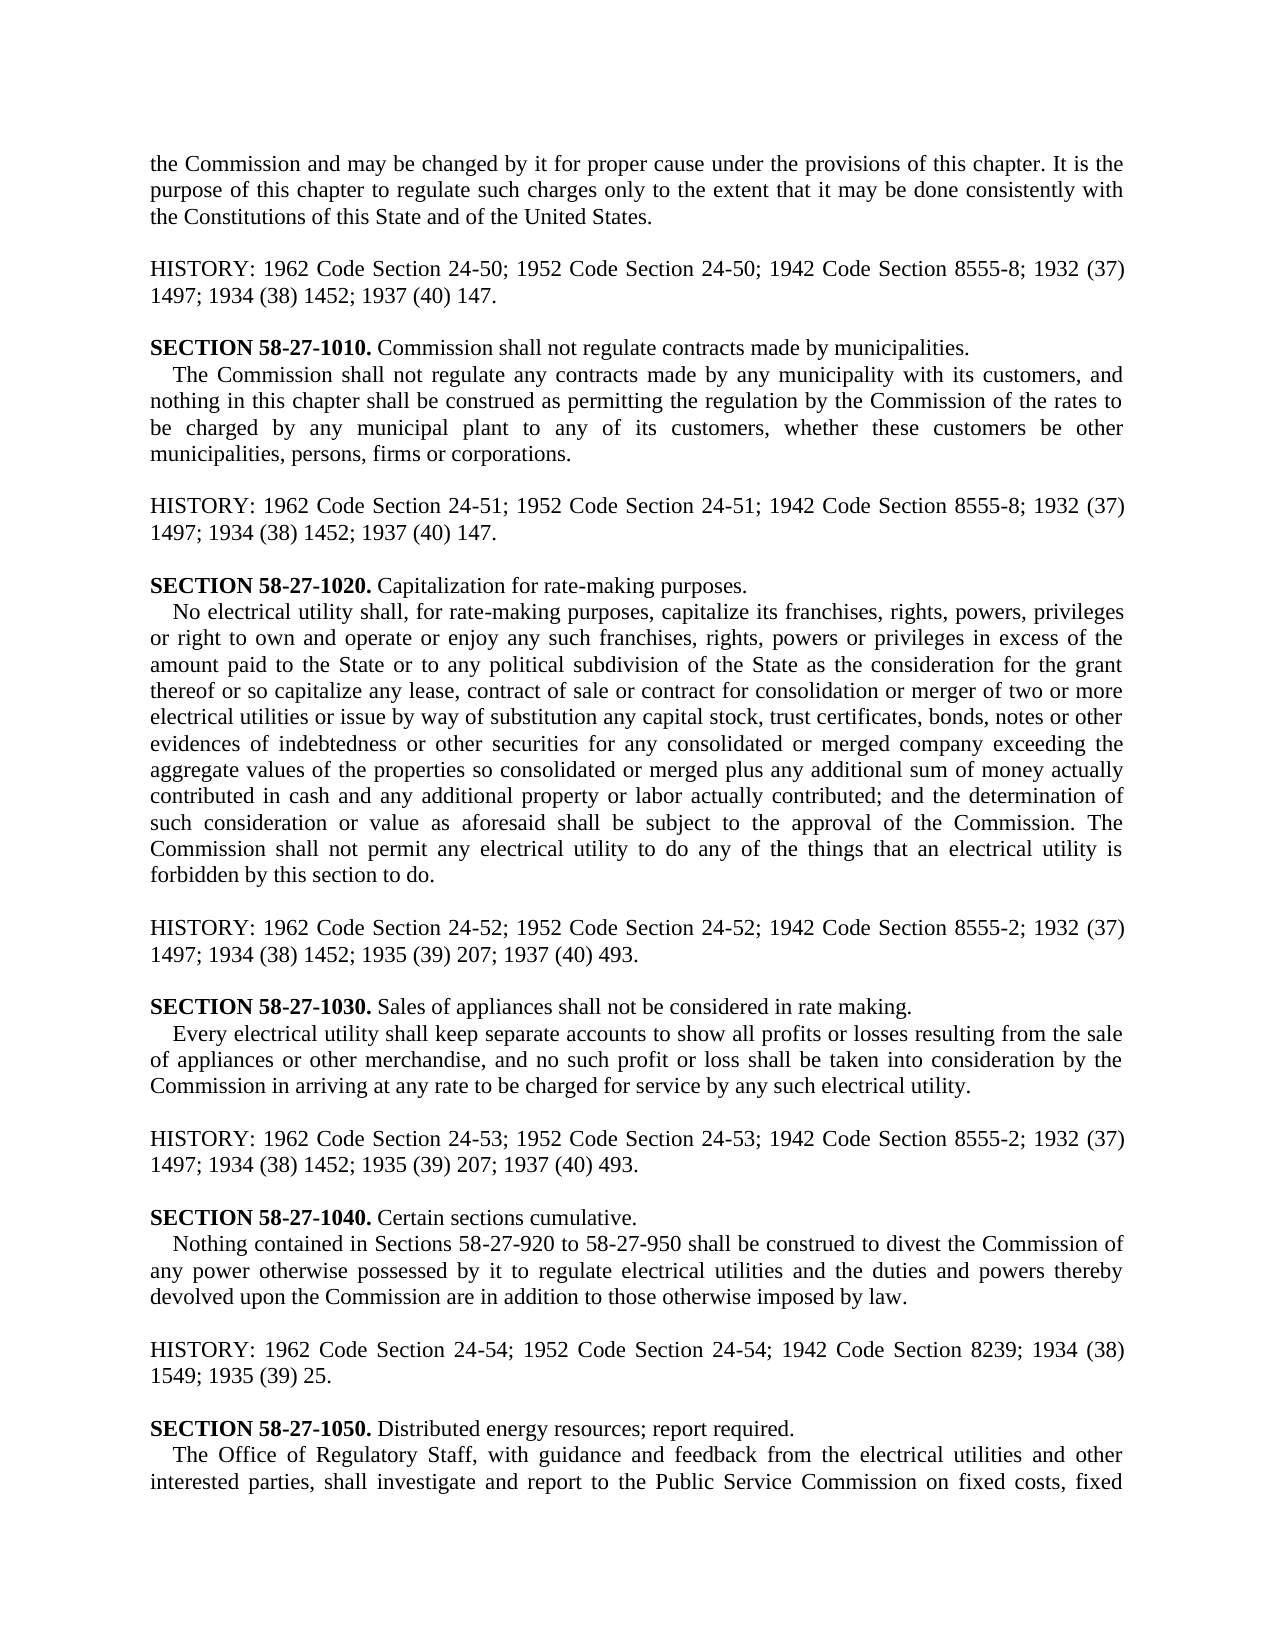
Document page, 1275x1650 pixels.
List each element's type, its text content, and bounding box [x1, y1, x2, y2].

text SECTION 58-27-1040. Certain sections cumulative. [150, 1204, 1125, 1231]
text SECTION 58-27-1010. Commission shall not regulate contracts made by municipalities. [150, 334, 1125, 361]
text HISTORY: 1962 Code Section 24-53; 1952 Code Section 24-53; 1942 Code Section 8555-2; 1932 (37) 1497; 1934 (38) 1452; 1935 (39) 207; 1937 (40) 493. [150, 1125, 1125, 1178]
text No electrical utility shall, for rate-making purposes, capitalize its franchises, rights, powers, privileges or right to own and operate or enjoy any such franchises, rights, powers or privileges in excess of the amount paid to the State or to any political subdivision of the State as the consideration for the grant thereof or so capitalize any lease, contract of sale or contract for consolidation or merger of two or more electrical utilities or issue by way of substitution any capital stock, trust certificates, bonds, notes or other evidences of indebtedness or other securities for any consolidated or merged company exceeding the aggregate values of the properties so consolidated or merged plus any additional sum of money actually contributed in cash and any additional property or labor actually contributed; and the determination of such consideration or value as aforesaid shall be subject to the approval of the Commission. The Commission shall not permit any electrical utility to do any of the things that an electrical utility is forbidden by this section to do. [150, 598, 1125, 888]
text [150, 150, 1125, 229]
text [150, 1441, 1125, 1494]
text HISTORY: 1962 Code Section 24-52; 1952 Code Section 24-52; 1942 Code Section 8555-2; 1932 (37) 1497; 1934 (38) 1452; 1935 (39) 207; 1937 (40) 493. [150, 914, 1125, 967]
text HISTORY: 1962 Code Section 24-54; 1952 Code Section 24-54; 1942 Code Section 8239; 1934 (38) 1549; 1935 (39) 25. [150, 1336, 1125, 1389]
text Nothing contained in Sections 58-27-920 to 58-27-950 shall be construed to divest the Commission of any power otherwise possessed by it to regulate electrical utilities and the duties and powers thereby devolved upon the Commission are in addition to those otherwise imposed by law. [150, 1231, 1125, 1309]
text SECTION 58-27-1030. Sales of appliances shall not be considered in rate making. [150, 993, 1125, 1020]
text SECTION 58-27-1050. Distributed energy resources; report required. [150, 1415, 1125, 1441]
text HISTORY: 1962 Code Section 24-51; 1952 Code Section 24-51; 1942 Code Section 8555-8; 1932 (37) 1497; 1934 (38) 1452; 1937 (40) 147. [150, 493, 1125, 545]
text HISTORY: 1962 Code Section 24-50; 1952 Code Section 24-50; 1942 Code Section 8555-8; 1932 (37) 1497; 1934 (38) 1452; 1937 (40) 147. [150, 255, 1125, 308]
text SECTION 58-27-1020. Capitalization for rate-making purposes. [150, 572, 1125, 598]
text The Commission shall not regulate any contracts made by any municipality with its customers, and nothing in this chapter shall be construed as permitting the regulation by the Commission of the rates to be charged by any municipal plant to any of its customers, whether these customers be other municipalities, persons, firms or corporations. [150, 361, 1125, 466]
text Every electrical utility shall keep separate accounts to show all profits or losses resulting from the sale of appliances or other merchandise, and no such profit or loss shall be taken into consideration by the Commission in arriving at any rate to be charged for service by any such electrical utility. [150, 1020, 1125, 1099]
